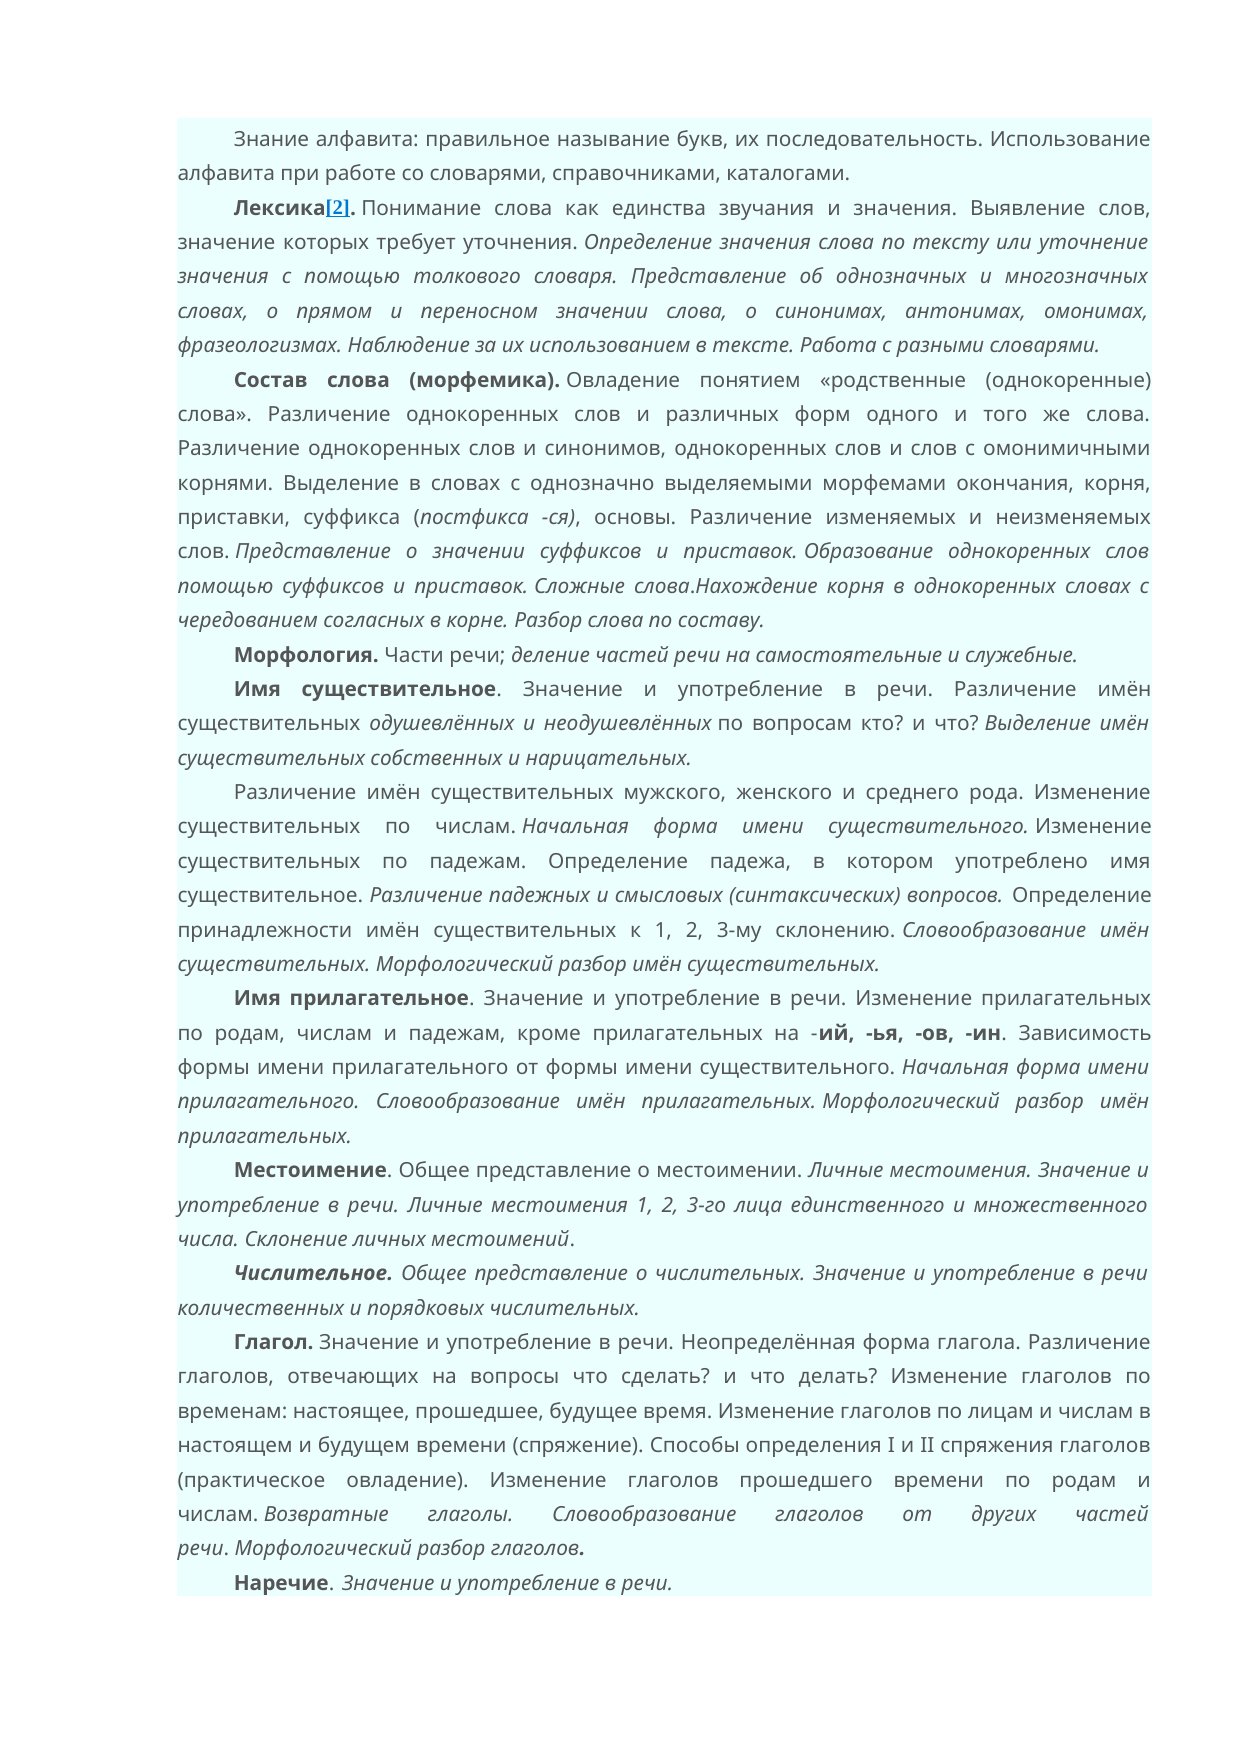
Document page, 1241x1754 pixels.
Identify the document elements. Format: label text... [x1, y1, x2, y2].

text Глагол. Значение и употребление в речи. Неопределённая форма глагола. Различение глаголов, отвечающих на вопросы что сделать? и что делать? Изменение глаголов по временам: настоящее, прошедшее, будущее время. Изменение глаголов по лицам и числам в настоящем и будущем времени (спряжение). Способы определения І и ІІ спряжения глаголов (практическое овладение). Изменение глаголов прошедшего времени по родам и числам. Возвратные глаголы. Словообразование глаголов от других частей речи. Морфологический разбор глаголов. [177, 1321, 1152, 1562]
text Знание алфавита: правильное называние букв, их последовательность. Использование алфавита при работе со словарями, справочниками, каталогами. [177, 118, 1152, 187]
text Числительное. Общее представление о числительных. Значение и употребление в речи количественных и порядковых числительных. [177, 1252, 1152, 1321]
text Наречие. Значение и употребление в речи. [177, 1562, 1152, 1596]
text Морфология. Части речи; деление частей речи на самостоятельные и служебные. [177, 634, 1152, 668]
text Имя прилагательное. Значение и употребление в речи. Изменение прилагательных по родам, числам и падежам, кроме прилагательных на -ий, -ья, -ов, -ин. Зависимость формы имени прилагательного от формы имени существительного. Начальная форма имени прилагательного. Словообразование имён прилагательных. Морфологический разбор имён прилагательных. [177, 977, 1152, 1149]
text Состав слова (морфемика). Овладение понятием «родственные (однокоренные) слова». Различение однокоренных слов и различных форм одного и того же слова. Различение однокоренных слов и синонимов, однокоренных слов и слов с омонимичными корнями. Выделение в словах с однозначно выделяемыми морфемами окончания, корня, приставки, суффикса (постфикса -ся), основы. Различение изменяемых и неизменяемых слов. Представление о значении суффиксов и приставок. Образование однокоренных слов помощью суффиксов и приставок. Сложные слова.Нахождение корня в однокоренных словах с чередованием согласных в корне. Разбор слова по составу. [177, 359, 1152, 634]
text Местоимение. Общее представление о местоимении. Личные местоимения. Значение и употребление в речи. Личные местоимения 1, 2, 3-го лица единственного и множественного числа. Склонение личных местоимений. [177, 1149, 1152, 1252]
text Имя существительное. Значение и употребление в речи. Различение имён существительных одушевлённых и неодушевлённых по вопросам кто? и что? Выделение имён существительных собственных и нарицательных. [177, 668, 1152, 771]
text Лексика[2]. Понимание слова как единства звучания и значения. Выявление слов, значение которых требует уточнения. Определение значения слова по тексту или уточнение значения с помощью толкового словаря. Представление об однозначных и многозначных словах, о прямом и переносном значении слова, о синонимах, антонимах, омонимах, фразеологизмах. Наблюдение за их использованием в тексте. Работа с разными словарями. [177, 187, 1152, 359]
text Различение имён существительных мужского, женского и среднего рода. Изменение существительных по числам. Начальная форма имени существительного. Изменение существительных по падежам. Определение падежа, в котором употреблено имя существительное. Различение падежных и смысловых (синтаксических) вопросов. Определение принадлежности имён существительных к 1, 2, 3-му склонению. Словообразование имён существительных. Морфологический разбор имён существительных. [177, 771, 1152, 977]
